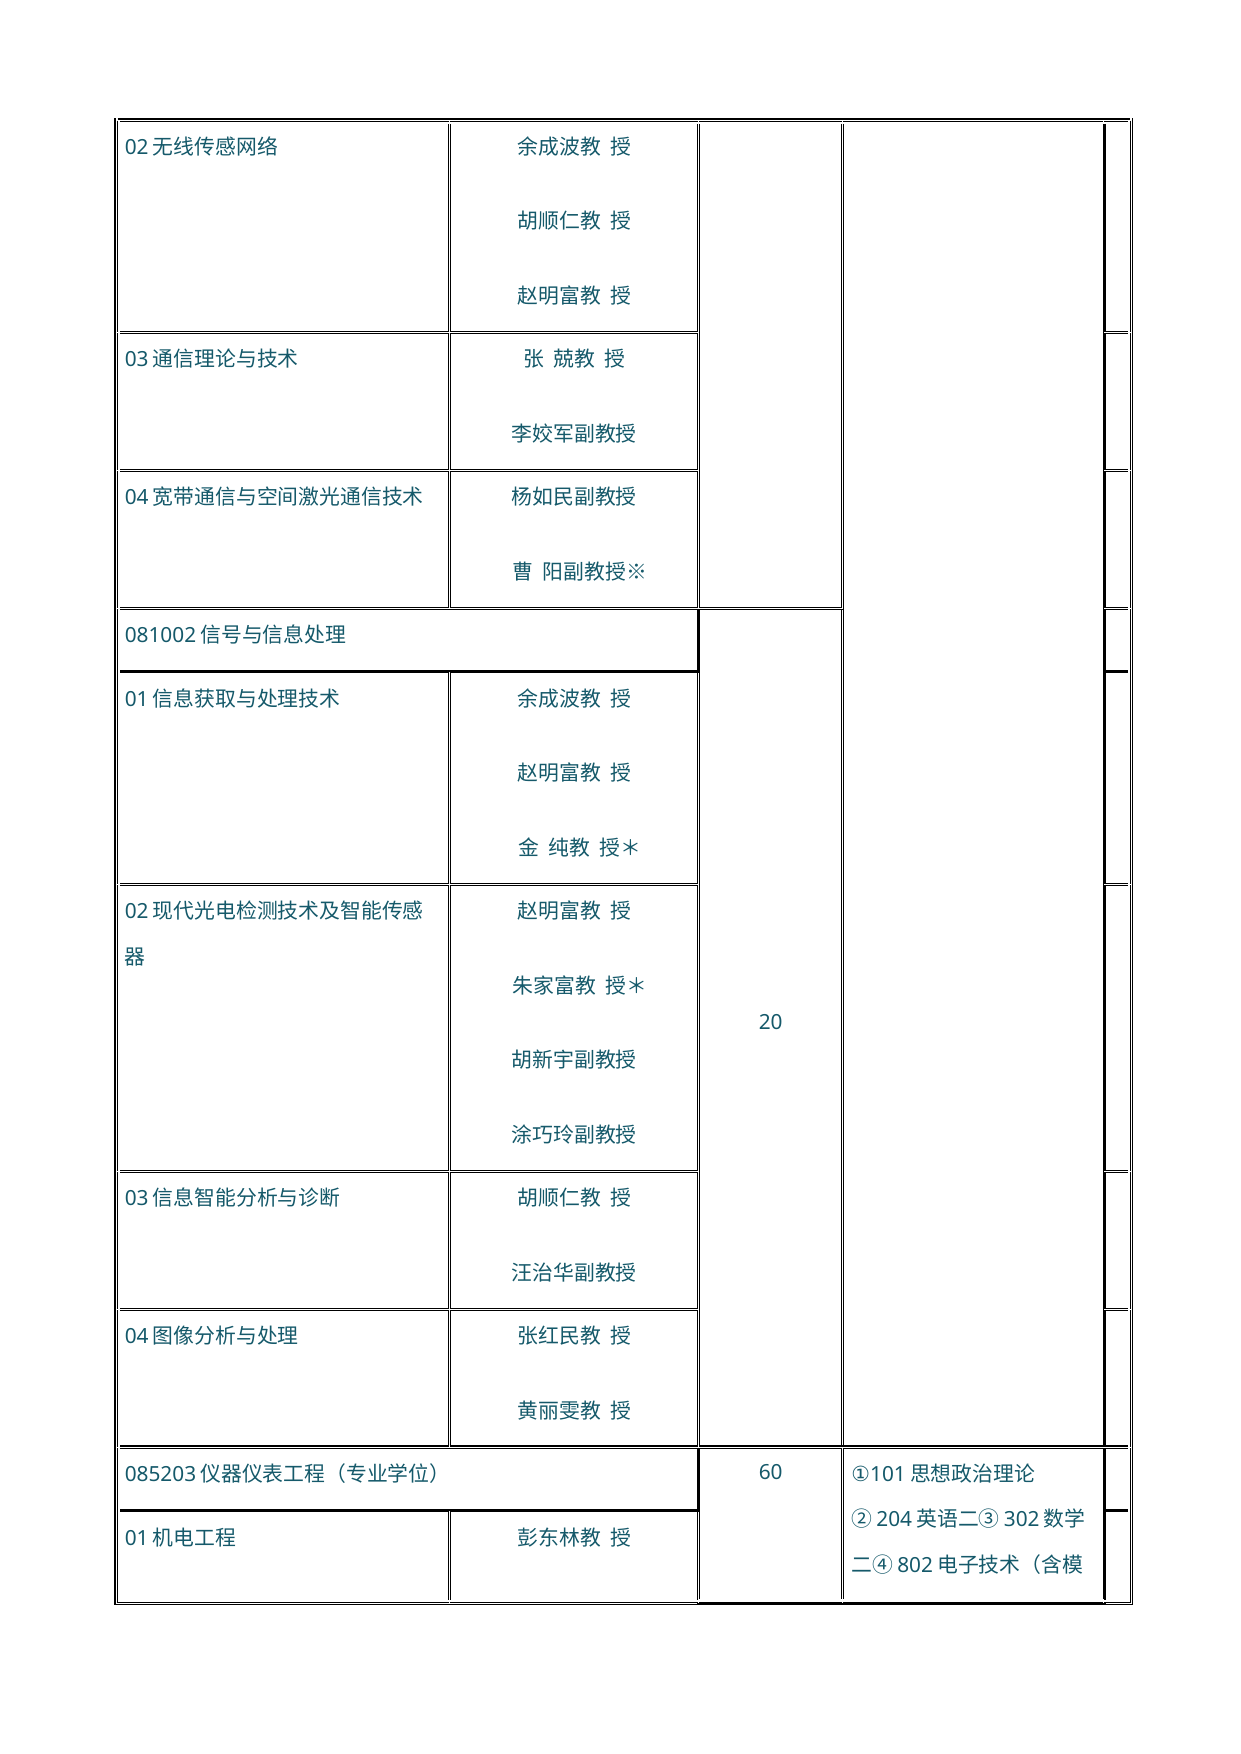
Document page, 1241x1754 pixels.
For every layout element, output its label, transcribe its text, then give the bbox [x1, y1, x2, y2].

table_cell 胡顺仁教 授 汪治华副教授 [451, 1173, 697, 1307]
table_cell 余成波教 授 胡顺仁教 授 赵明富教 授 [450, 122, 698, 331]
table_cell [1106, 1170, 1130, 1307]
table_cell 085203仪器仪表工程（专业学位） [118, 1445, 697, 1509]
table_cell 02无线传感网络 [116, 118, 449, 331]
table_cell ①101思想政治理论②204英语二③302数学二④802电子技术（含模拟电路、数字电路）或801机械工程二（含机械原理、机械设计） [843, 1449, 1104, 1602]
table_cell [1106, 606, 1130, 670]
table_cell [118, 1509, 449, 1602]
table_cell 03通信理论与技术 [116, 331, 449, 468]
table_cell [1106, 670, 1130, 882]
table_cell 03信息智能分析与诊断 [118, 1170, 448, 1307]
table_cell [1104, 118, 1131, 331]
table_cell 余成波教 授 赵明富教 授 金 纯教 授＊ [451, 673, 697, 882]
table_cell [1106, 1308, 1130, 1445]
table_cell [1104, 1509, 1130, 1602]
table_cell 081002信号与信息处理 [118, 606, 697, 670]
table_cell [1106, 1445, 1130, 1509]
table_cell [450, 1512, 698, 1602]
table_cell 60 [698, 1449, 842, 1602]
table_cell 赵明富教 授 朱家富教 授＊ 胡新宇副教授 涂巧玲副教授 [451, 886, 697, 1169]
table_cell 张红民教 授 黄丽雯教 授 [451, 1311, 697, 1445]
table_cell [1106, 469, 1130, 606]
table_cell [1106, 883, 1130, 1169]
table_cell 04图像分析与处理 [118, 1308, 448, 1445]
table_cell 01信息获取与处理技术 [118, 670, 448, 882]
table_cell 04宽带通信与空间激光通信技术 [118, 469, 448, 606]
table_cell 杨如民副教授 曹 阳副教授※ [451, 472, 697, 606]
table_cell 20 [700, 610, 841, 1445]
table_cell 02现代光电检测技术及智能传感器 [118, 883, 448, 1169]
table_cell 张 兢教 授 李姣军副教授 [451, 334, 697, 468]
table_cell [1104, 331, 1131, 468]
